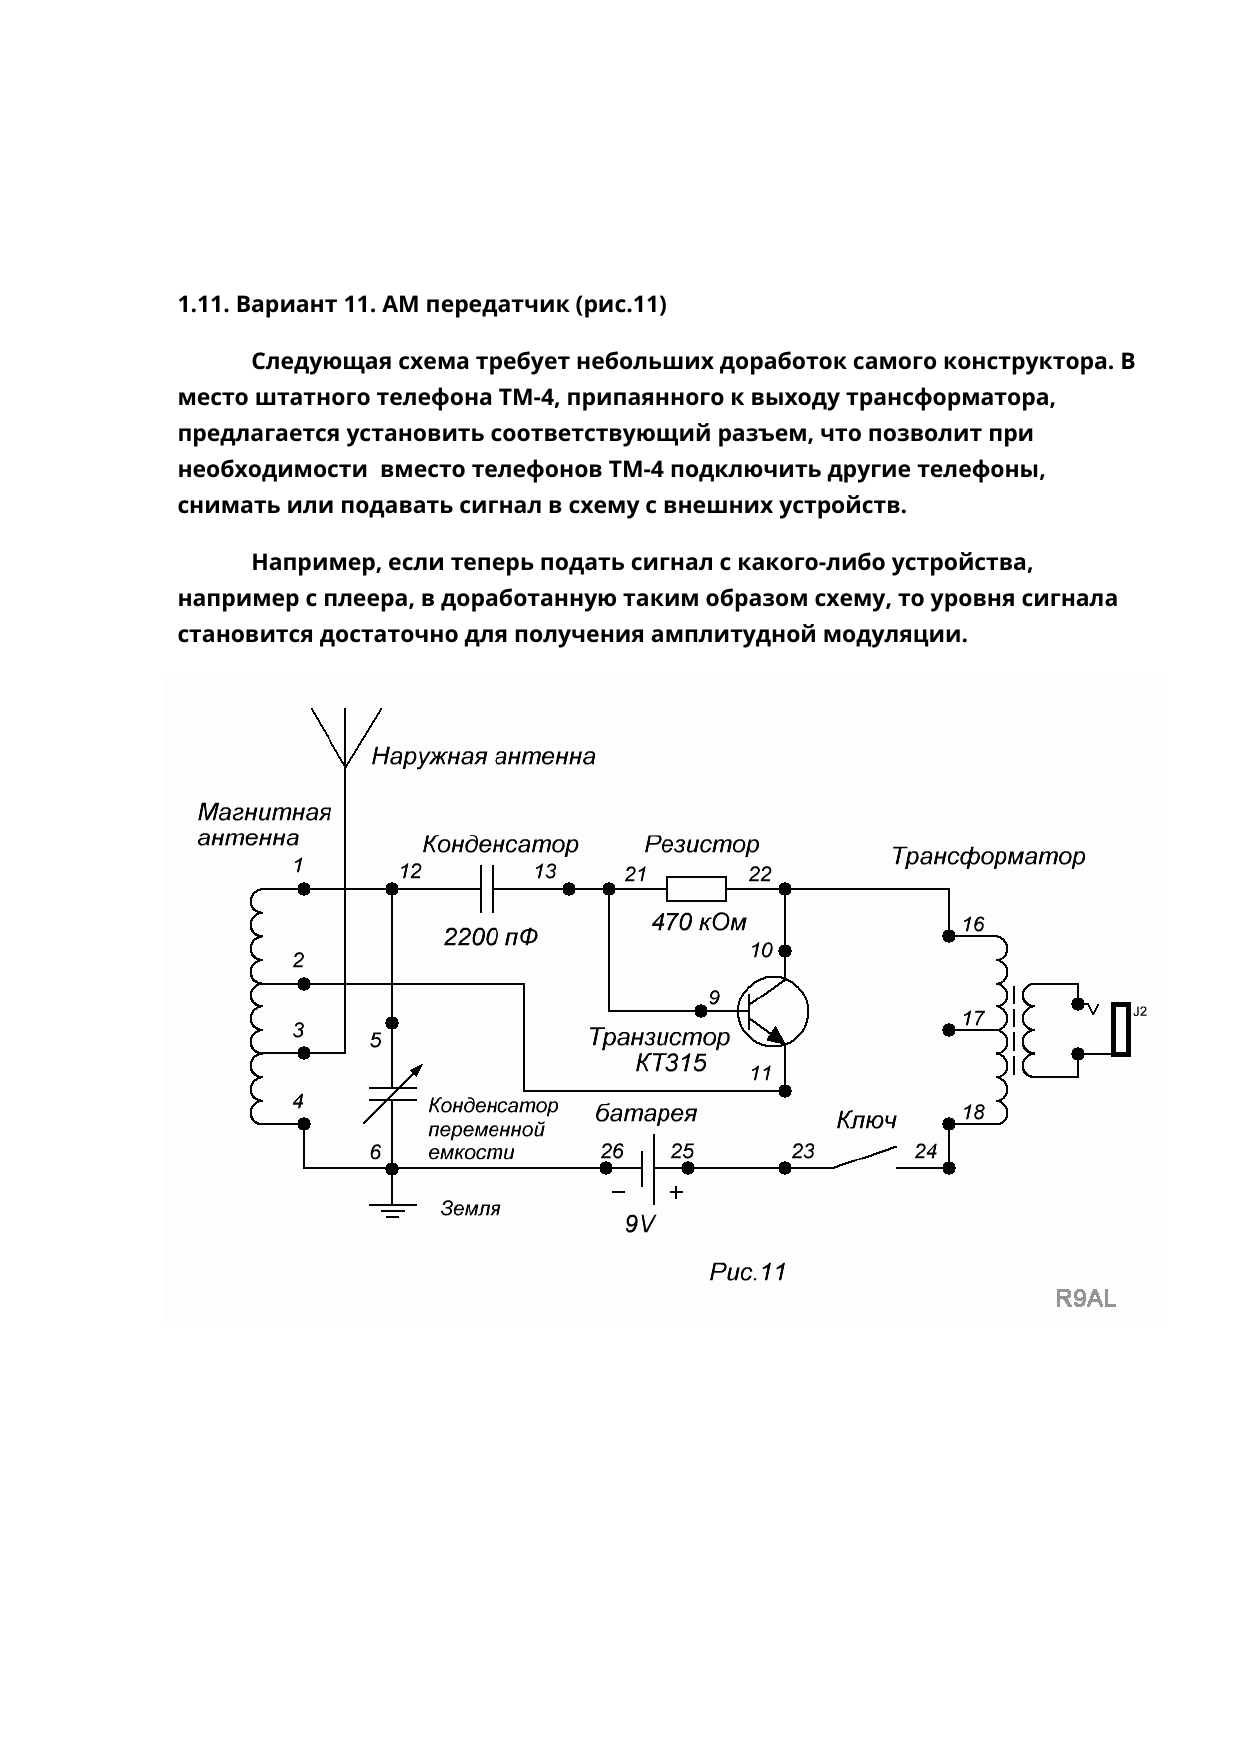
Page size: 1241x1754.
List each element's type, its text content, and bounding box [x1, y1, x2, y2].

picture [162, 674, 1167, 1322]
text 1.11. Вариант 11. АМ передатчик (рис.11) [177, 288, 1152, 320]
text Следующая схема требует небольших доработок самого конструктора. В место штатного телефона ТМ-4, припаянного к выходу трансформатора, предлагается установить соответствующий разъем, что позволит при необходимости вместо телефонов ТМ-4 подключить другие телефоны, снимать или подавать сигнал в схему с внешних устройств. [177, 345, 1152, 520]
text Например, если теперь подать сигнал с какого-либо устройства, например с плеера, в доработанную таким образом схему, то уровня сигнала становится достаточно для получения амплитудной модуляции. [177, 546, 1152, 649]
